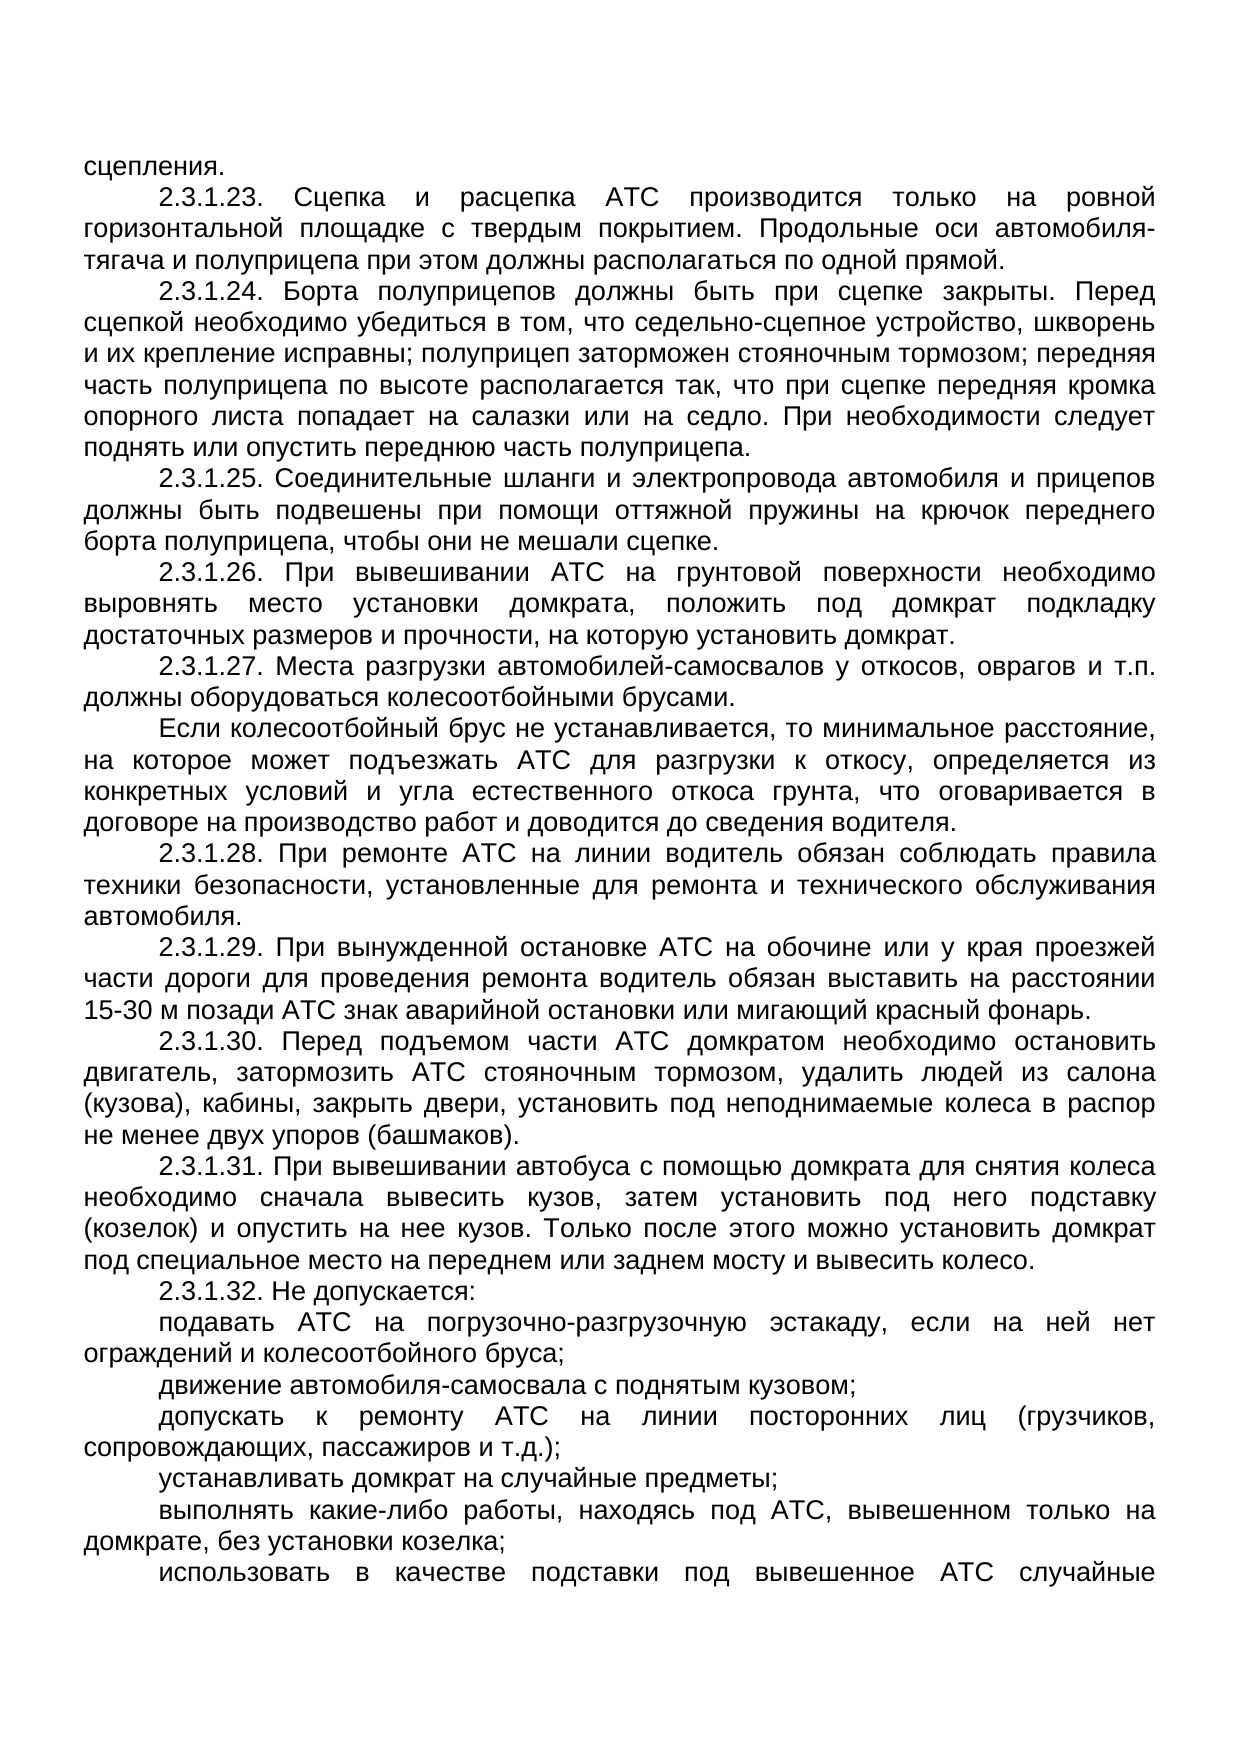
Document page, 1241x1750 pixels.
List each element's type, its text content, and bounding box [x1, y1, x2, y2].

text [83, 150, 1157, 181]
text 2.3.1.24. Борта полуприцепов должны быть при сцепке закрыты. Перед сцепкой необходимо убедиться в том, что седельно-сцепное устройство, шкворень и их крепление исправны; полуприцеп заторможен стояночным тормозом; передняя часть полуприцепа по высоте располагается так, что при сцепке передняя кромка опорного листа попадает на салазки или на седло. При необходимости следует поднять или опустить переднюю часть полуприцепа. [83, 275, 1157, 462]
text устанавливать домкрат на случайные предметы; [83, 1462, 1157, 1494]
text 2.3.1.25. Соединительные шланги и электропровода автомобиля и прицепов должны быть подвешены при помощи оттяжной пружины на крючок переднего борта полуприцепа, чтобы они не мешали сцепке. [83, 462, 1157, 556]
text 2.3.1.23. Сцепка и расцепка АТС производится только на ровной горизонтальной площадке с твердым покрытием. Продольные оси автомобиля-тягача и полуприцепа при этом должны располагаться по одной прямой. [83, 181, 1157, 275]
text 2.3.1.29. При вынужденной остановке АТС на обочине или у края проезжей части дороги для проведения ремонта водитель обязан выставить на расстоянии 15-30 м позади АТС знак аварийной остановки или мигающий красный фонарь. [83, 931, 1157, 1025]
text допускать к ремонту АТС на линии посторонних лиц (грузчиков, сопровождающих, пассажиров и т.д.); [83, 1400, 1157, 1462]
text выполнять какие-либо работы, находясь под АТС, вывешенном только на домкрате, без установки козелка; [83, 1494, 1157, 1556]
text подавать АТС на погрузочно-разгрузочную эстакаду, если на ней нет ограждений и колесоотбойного бруса; [83, 1306, 1157, 1369]
text 2.3.1.30. Перед подъемом части АТС домкратом необходимо остановить двигатель, затормозить АТС стояночным тормозом, удалить людей из салона (кузова), кабины, закрыть двери, установить под неподнимаемые колеса в распор не менее двух упоров (башмаков). [83, 1025, 1157, 1150]
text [83, 1556, 1157, 1587]
text Если колесоотбойный брус не устанавливается, то минимальное расстояние, на которое может подъезжать АТС для разгрузки к откосу, определяется из конкретных условий и угла естественного откоса грунта, что оговаривается в договоре на производство работ и доводится до сведения водителя. [83, 712, 1157, 837]
text движение автомобиля-самосвала с поднятым кузовом; [83, 1369, 1157, 1400]
text 2.3.1.28. При ремонте АТС на линии водитель обязан соблюдать правила техники безопасности, установленные для ремонта и технического обслуживания автомобиля. [83, 837, 1157, 931]
text 2.3.1.32. Не допускается: [83, 1275, 1157, 1306]
text 2.3.1.26. При вывешивании АТС на грунтовой поверхности необходимо выровнять место установки домкрата, положить под домкрат подкладку достаточных размеров и прочности, на которую установить домкрат. [83, 556, 1157, 650]
text 2.3.1.27. Места разгрузки автомобилей-самосвалов у откосов, оврагов и т.п. должны оборудоваться колесоотбойными брусами. [83, 650, 1157, 712]
text 2.3.1.31. При вывешивании автобуса с помощью домкрата для снятия колеса необходимо сначала вывесить кузов, затем установить под него подставку (козелок) и опустить на нее кузов. Только после этого можно установить домкрат под специальное место на переднем или заднем мосту и вывесить колесо. [83, 1150, 1157, 1275]
